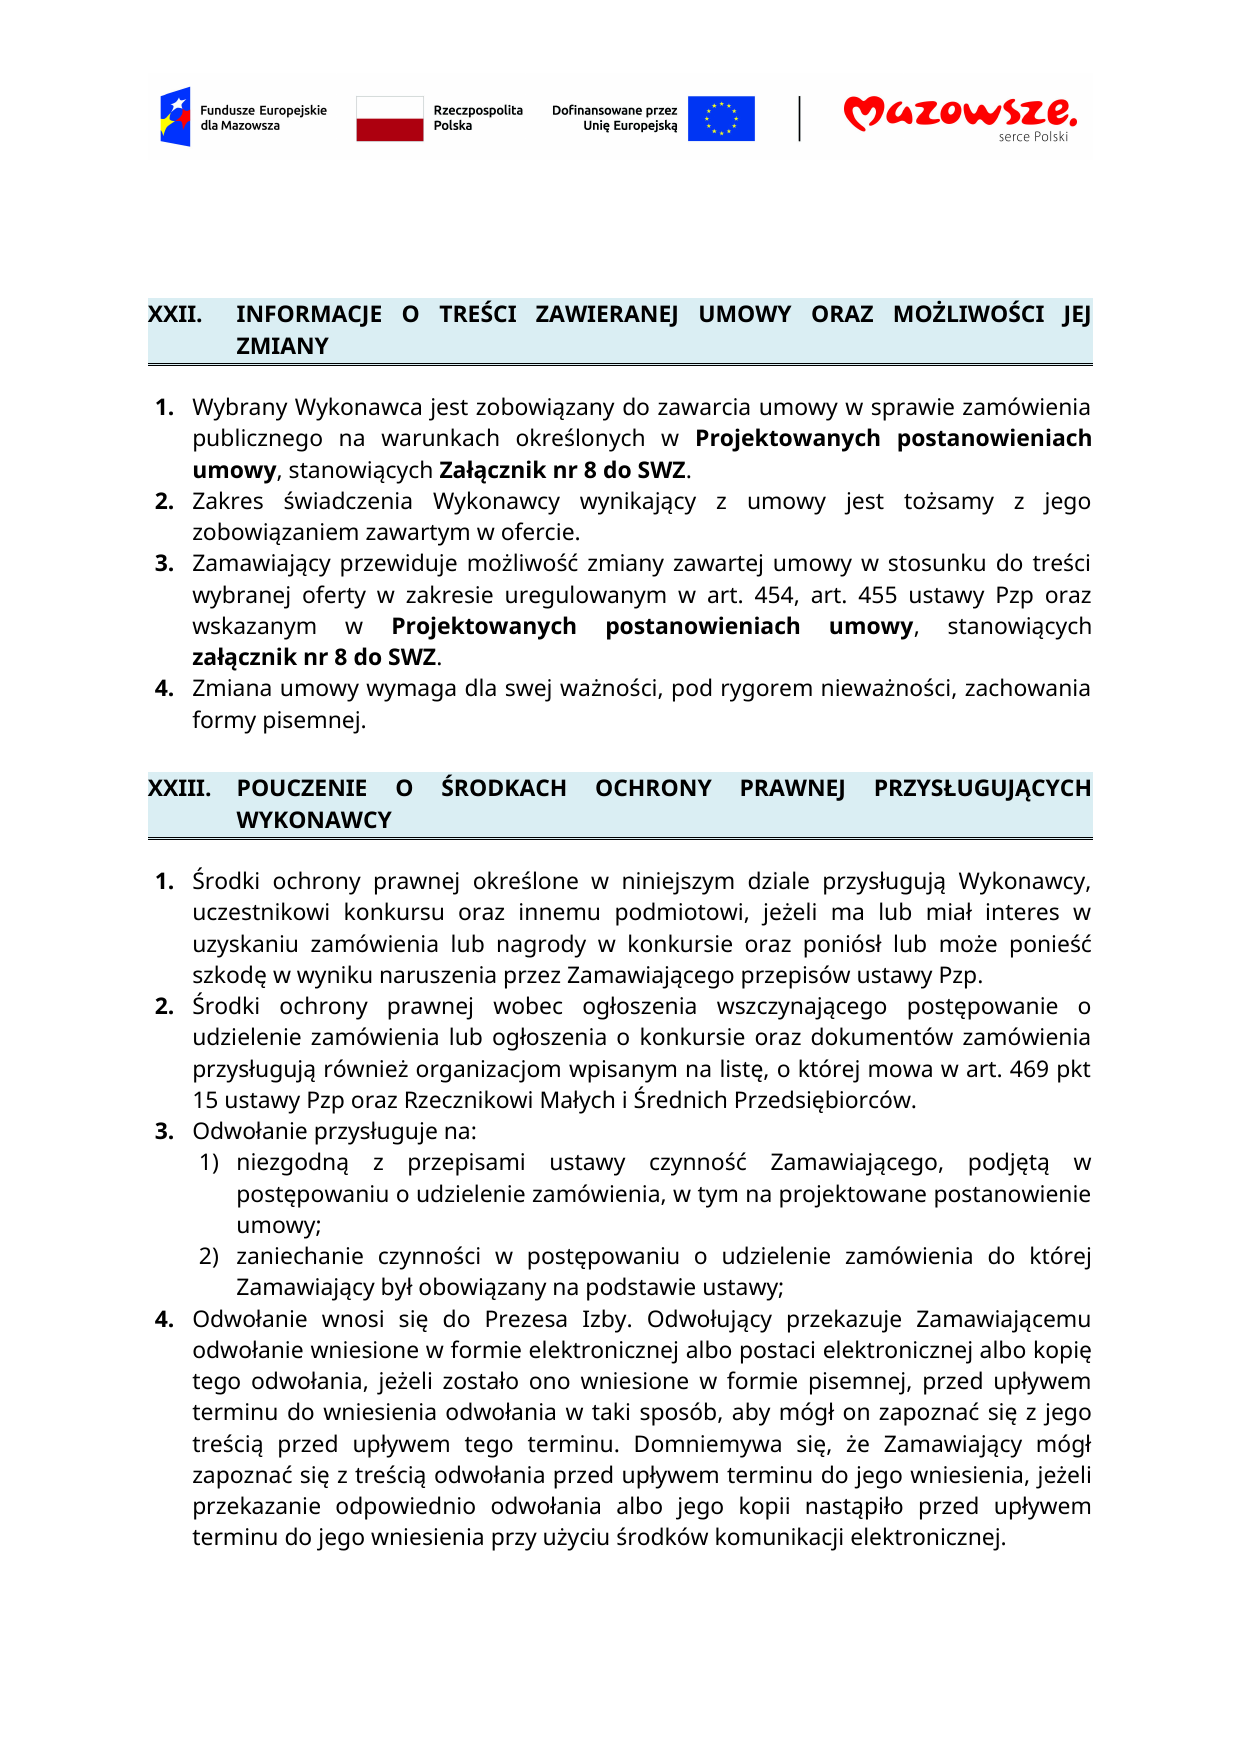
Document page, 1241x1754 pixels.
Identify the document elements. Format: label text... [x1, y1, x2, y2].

list Zmiana umowy wymaga dla swej ważności, pod rygorem nieważności, zachowania formy pisemnej. [154, 672, 1093, 735]
list Zamawiający przewiduje możliwość zmiany zawartej umowy w stosunku do treści wybranej oferty w zakresie uregulowanym w art. 454, art. 455 ustawy Pzp oraz wskazanym w Projektowanych postanowieniach umowy, stanowiących załącznik nr 8 do SWZ. [154, 547, 1093, 672]
list zaniechanie czynności w postępowaniu o udzielenie zamówienia do której Zamawiający był obowiązany na podstawie ustawy; [199, 1240, 1093, 1303]
list Odwołanie wnosi się do Prezesa Izby. Odwołujący przekazuje Zamawiającemu odwołanie wniesione w formie elektronicznej albo postaci elektronicznej albo kopię tego odwołania, jeżeli zostało ono wniesione w formie pisemnej, przed upływem terminu do wniesienia odwołania w taki sposób, aby mógł on zapoznać się z jego treścią przed upływem tego terminu. Domniemywa się, że Zamawiający mógł zapoznać się z treścią odwołania przed upływem terminu do jego wniesienia, jeżeli przekazanie odpowiednio odwołania albo jego kopii nastąpiło przed upływem terminu do jego wniesienia przy użyciu środków komunikacji elektronicznej. [154, 1303, 1093, 1553]
list Środki ochrony prawnej określone w niniejszym dziale przysługują Wykonawcy, uczestnikowi konkursu oraz innemu podmiotowi, jeżeli ma lub miał interes w uzyskaniu zamówienia lub nagrody w konkursie oraz poniósł lub może ponieść szkodę w wyniku naruszenia przez Zamawiającego przepisów ustawy Pzp. [154, 865, 1093, 990]
picture [147, 73, 1093, 160]
list XXII. INFORMACJE O TREŚCI ZAWIERANEJ UMOWY ORAZ MOŻLIWOŚCI JEJ ZMIANY [148, 298, 1093, 363]
list niezgodną z przepisami ustawy czynność Zamawiającego, podjętą w postępowaniu o udzielenie zamówienia, w tym na projektowane postanowienie umowy; [199, 1146, 1093, 1240]
list XXIII. POUCZENIE O ŚRODKACH OCHRONY PRAWNEJ PRZYSŁUGUJĄCYCH WYKONAWCY [148, 772, 1093, 837]
list Odwołanie przysługuje na: [154, 1115, 1093, 1146]
list Wybrany Wykonawca jest zobowiązany do zawarcia umowy w sprawie zamówienia publicznego na warunkach określonych w Projektowanych postanowieniach umowy, stanowiących Załącznik nr 8 do SWZ. [154, 391, 1093, 485]
list Środki ochrony prawnej wobec ogłoszenia wszczynającego postępowanie o udzielenie zamówienia lub ogłoszenia o konkursie oraz dokumentów zamówienia przysługują również organizacjom wpisanym na listę, o której mowa w art. 469 pkt 15 ustawy Pzp oraz Rzecznikowi Małych i Średnich Przedsiębiorców. [154, 990, 1093, 1115]
list Zakres świadczenia Wykonawcy wynikający z umowy jest tożsamy z jego zobowiązaniem zawartym w ofercie. [154, 485, 1093, 547]
